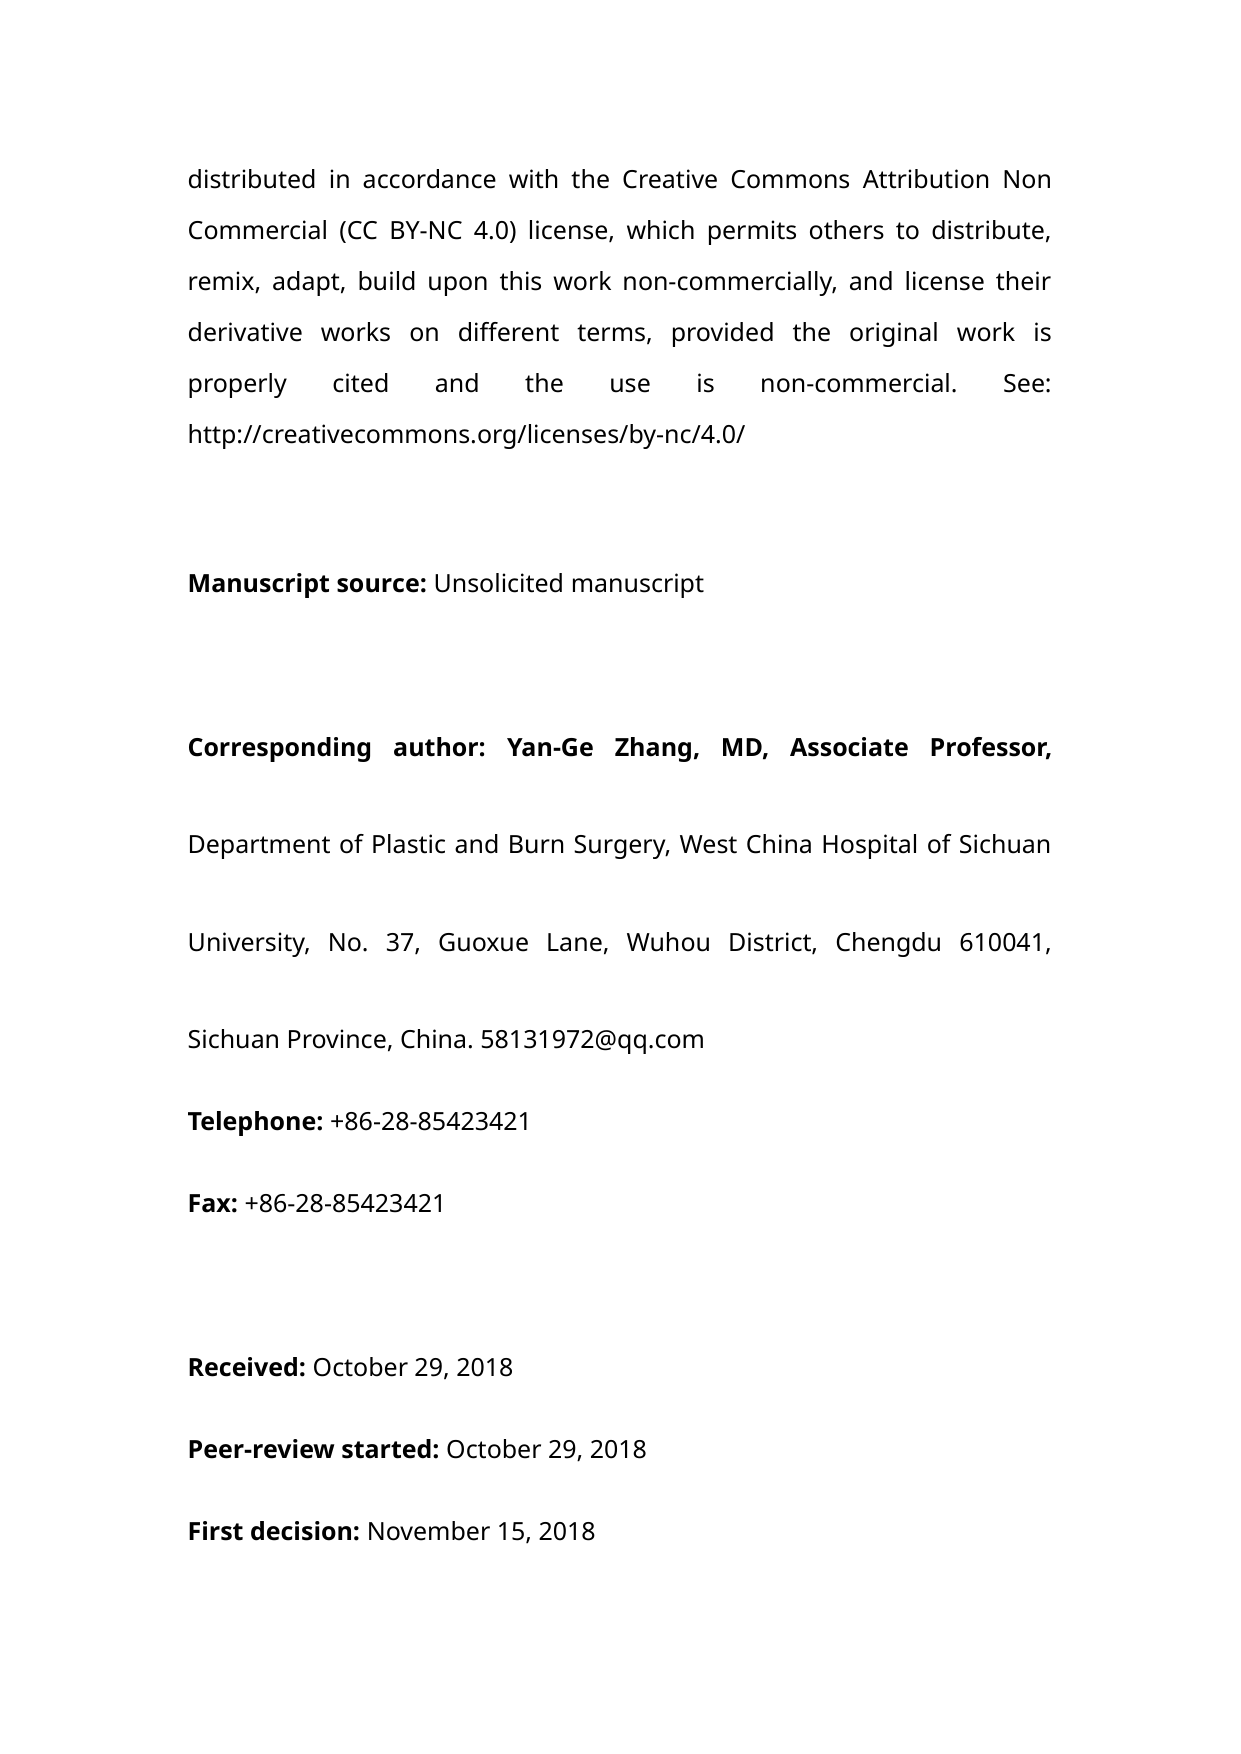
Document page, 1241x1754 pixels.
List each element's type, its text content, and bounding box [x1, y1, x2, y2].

text Corresponding author: Yan-Ge Zhang, MD, Associate Professor, Department of Plastic and Burn Surgery, West China Hospital of Sichuan University, No. 37, Guoxue Lane, Wuhou District, Chengdu 610041, Sichuan Province, China. 58131972@qq.com [187, 714, 1053, 1072]
text Peer-review started: October 29, 2018 [187, 1417, 1053, 1482]
text Manuscript source: Unsolicited manuscript [187, 550, 1053, 615]
text First decision: November 15, 2018 [187, 1498, 1053, 1563]
text Fax: +86-28-85423421 [187, 1171, 1053, 1236]
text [187, 162, 1053, 451]
text Received: October 29, 2018 [187, 1334, 1053, 1399]
text Telephone: +86-28-85423421 [187, 1089, 1053, 1154]
